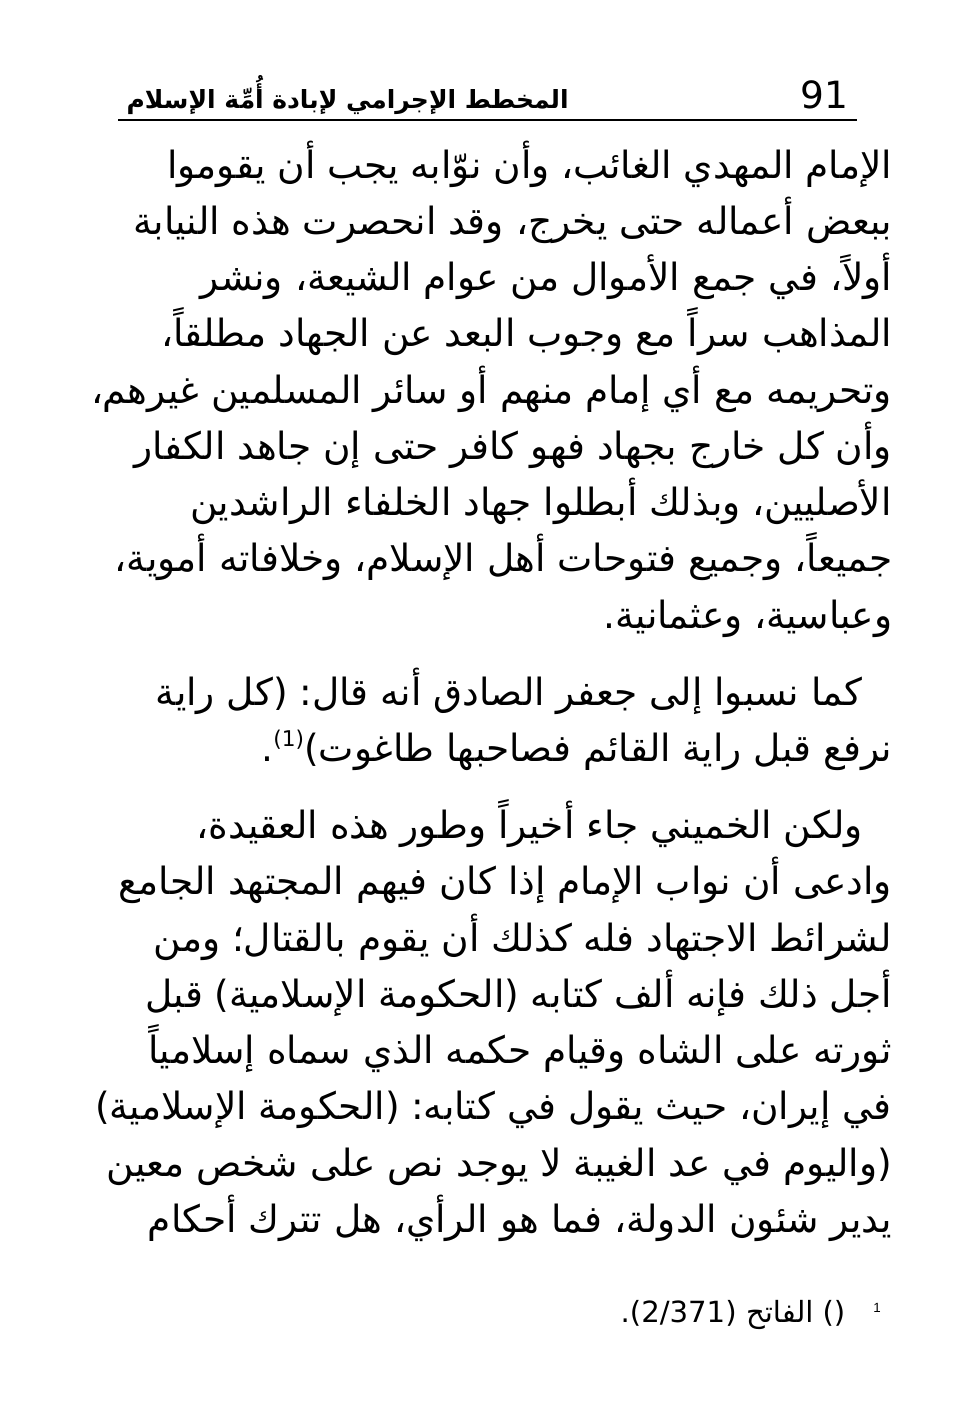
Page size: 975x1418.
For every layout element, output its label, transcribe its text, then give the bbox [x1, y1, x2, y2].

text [89, 793, 892, 1243]
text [89, 133, 892, 639]
text كما نسبوا إلى جعفر الصادق أنه قال: (كل راية نرفع قبل راية القائم فصاحبها طاغوت)(). [89, 660, 892, 773]
